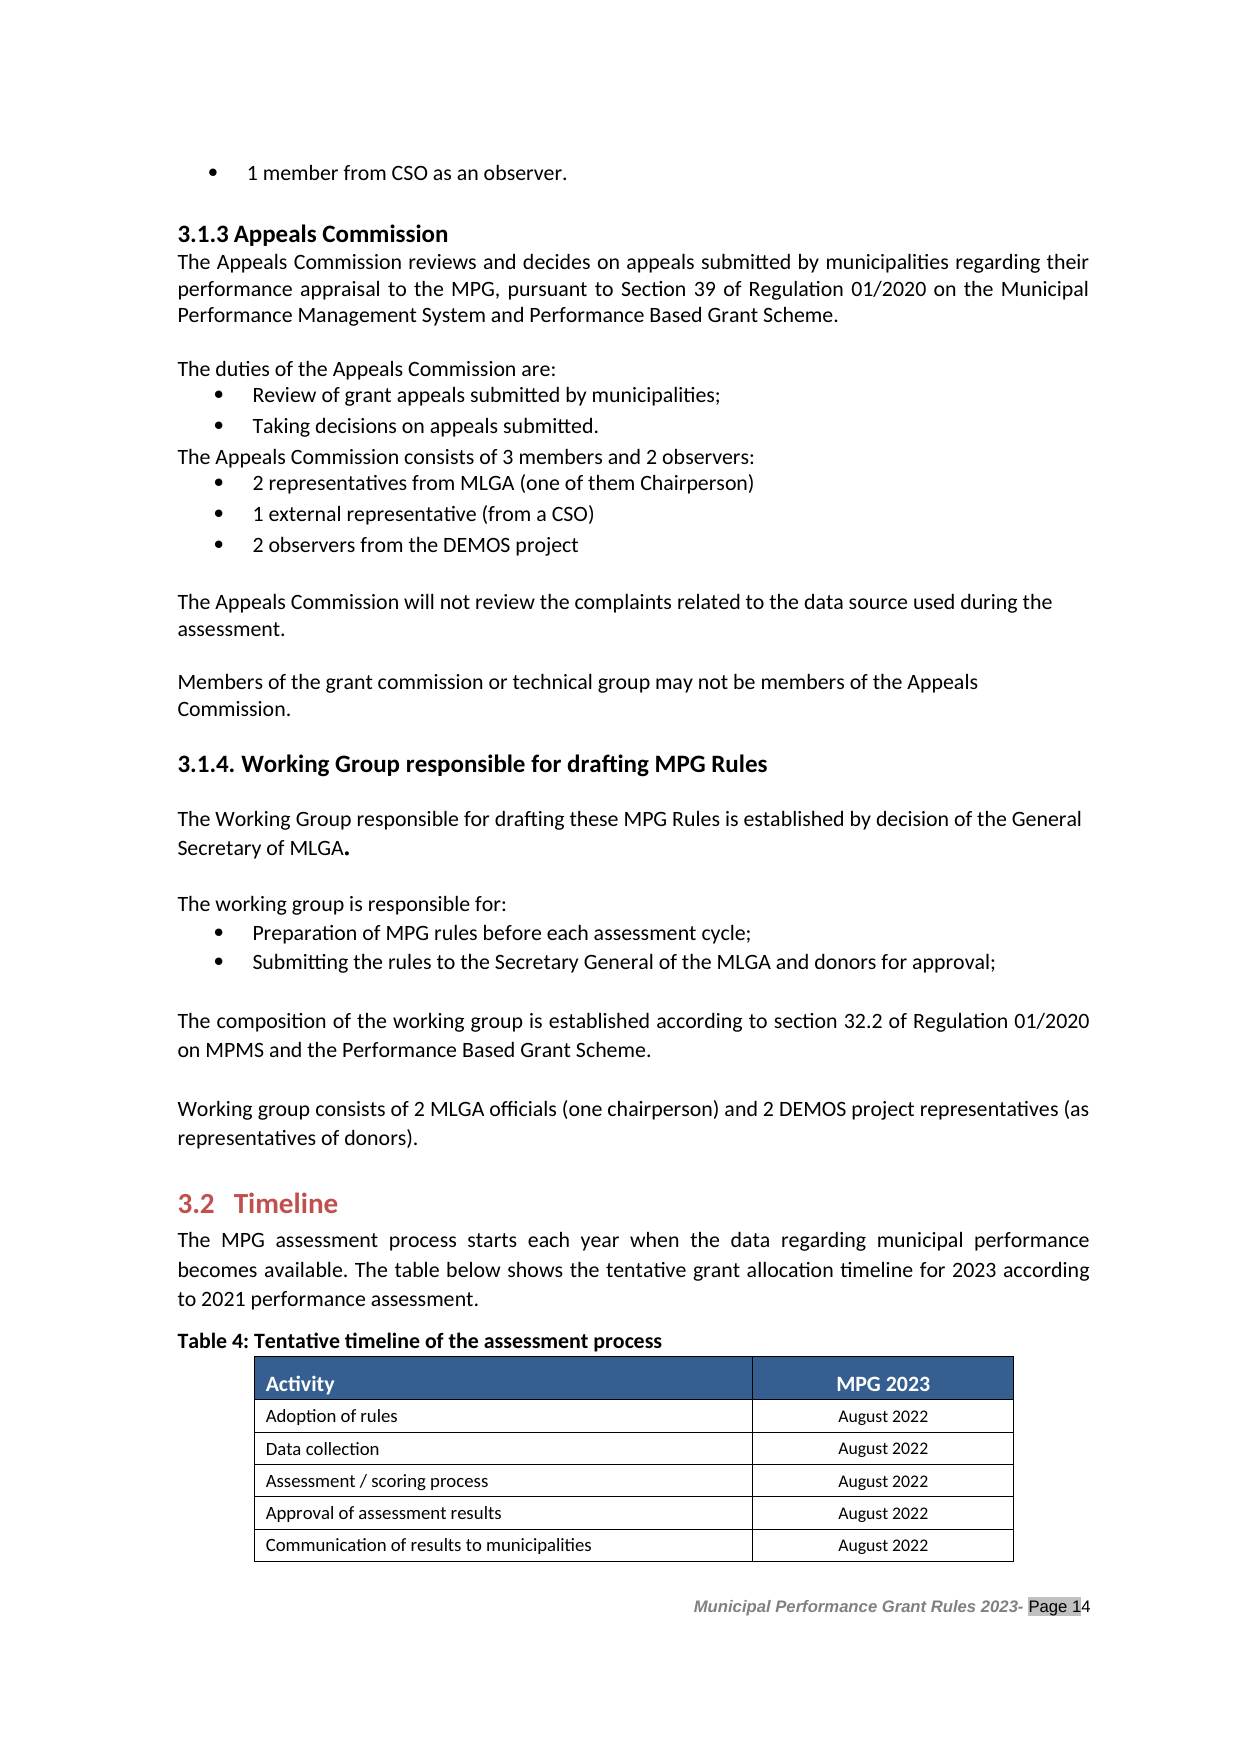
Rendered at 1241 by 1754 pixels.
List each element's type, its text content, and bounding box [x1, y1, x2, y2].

table_header Activity [255, 1357, 752, 1399]
text The Appeals Commission will not review the complaints related to the data source used during the assessment. [177, 588, 1090, 641]
table_cell Communication of results to municipalities [255, 1530, 752, 1561]
table_cell Approval of assessment results [255, 1497, 752, 1528]
table_cell Data collection [255, 1433, 752, 1464]
text Working group consists of 2 MLGA officials (one chairperson) and 2 DEMOS project representatives (as representatives of donors). [177, 1095, 1090, 1151]
table_header MPG 2023 [753, 1357, 1013, 1399]
list 1 external representative (from a CSO) [215, 500, 1090, 527]
list Taking decisions on appeals submitted. [215, 412, 1090, 439]
text The MPG assessment process starts each year when the data regarding municipal performance becomes available. The table below shows the tentative grant allocation timeline for 2023 according to 2021 performance assessment. [177, 1227, 1090, 1312]
table_cell August 2022 [753, 1497, 1013, 1528]
table_cell August 2022 [753, 1530, 1013, 1561]
list Review of grant appeals submitted by municipalities; [215, 382, 1090, 408]
text Members of the grant commission or technical group may not be members of the Appeals Commission. [177, 668, 1090, 721]
text Table 4: Tentative timeline of the assessment process [177, 1327, 1090, 1354]
table_cell August 2022 [753, 1400, 1013, 1432]
text The working group is responsible for: [177, 890, 1090, 917]
table_cell Adoption of rules [255, 1400, 752, 1432]
text The Appeals Commission consists of 3 members and 2 observers: [177, 443, 1090, 469]
text The composition of the working group is established according to section 32.2 of Regulation 01/2020 on MPMS and the Performance Based Grant Scheme. [177, 1007, 1090, 1063]
subtitle Appeals Commission [177, 218, 1090, 248]
table_cell Assessment / scoring process [255, 1465, 752, 1496]
table_cell August 2022 [753, 1433, 1013, 1464]
subtitle 3.1.4. Working Group responsible for drafting MPG Rules [177, 748, 1090, 779]
table_cell August 2022 [753, 1465, 1013, 1496]
text The duties of the Appeals Commission are: [177, 355, 1090, 382]
list 2 representatives from MLGA (one of them Chairperson) [215, 469, 1090, 496]
list 2 observers from the DEMOS project [215, 531, 1090, 557]
text The Appeals Commission reviews and decides on appeals submitted by municipalities regarding their performance appraisal to the MPG, pursuant to Section 39 of Regulation 01/2020 on the Municipal Performance Management System and Performance Based Grant Scheme. [177, 248, 1090, 328]
text The Working Group responsible for drafting these MPG Rules is established by decision of the General Secretary of MLGA. [177, 805, 1090, 861]
list Preparation of MPG rules before each assessment cycle; [215, 919, 1090, 946]
list Submitting the rules to the Secretary General of the MLGA and donors for approval; [215, 948, 1090, 975]
list 1 member from CSO as an observer. [209, 159, 1090, 186]
subtitle Timeline [177, 1185, 1090, 1220]
